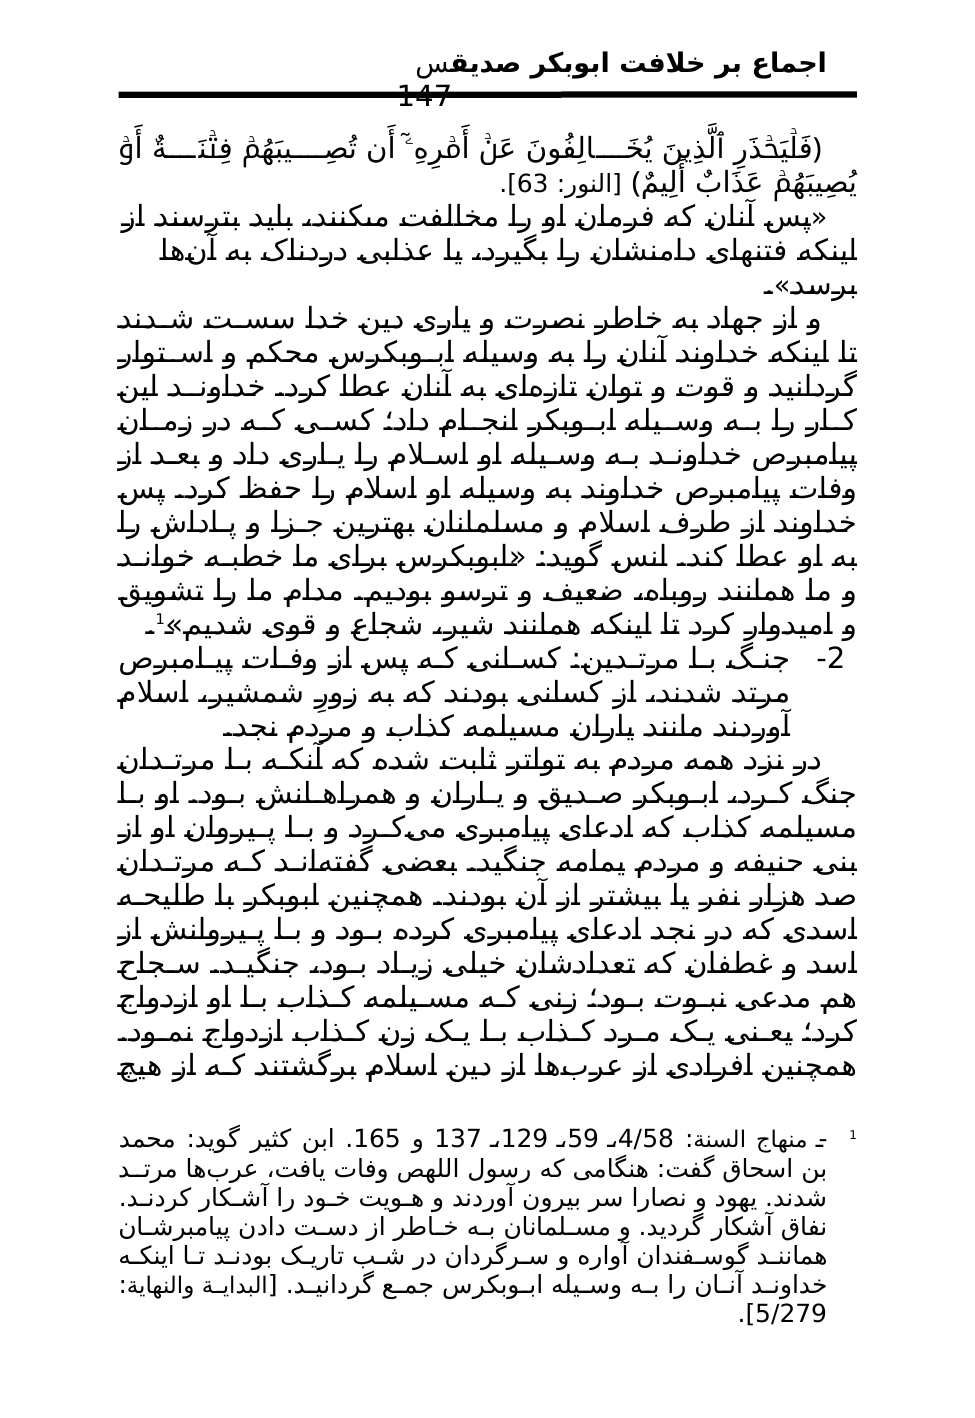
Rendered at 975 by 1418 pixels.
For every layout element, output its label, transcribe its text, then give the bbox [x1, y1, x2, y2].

text ﴿فَلۡيَحۡذَرِ ٱلَّذِينَ يُخَالِفُونَ عَنۡ أَمۡرِهِۦٓ أَن تُصِيبَهُمۡ فِتۡنَةٌ أَوۡ يُصِيبَهُمۡ عَذَابٌ أَلِيمٌ﴾ [النور: 63]. [118, 132, 857, 199]
text و از جهاد به خاطر نصرت و یاری دین خدا سست شدند تا اینکه خداوند آنان را به وسیله ابوبکرس محکم و استوار گردانید و قوت و توان تازه‌ای به آنان عطا کرد. خداوند این کار را به وسیله ابوبکر انجام داد؛ کسی که در زمان پیامبرص خداوند به وسیله او اسلام را یاری داد و بعد از وفات پیامبرص خداوند به وسیله او اسلام را حفظ کرد. پس خداوند از طرف اسلام و مسلمانان بهترین جزا و پاداش را به او عطا کند. انس گوید: «ابوبکرس برای ما خطبه خواند و ما همانند روباه، ضعیف و ترسو بودیم. مدام ما را تشویق و امیدوار کرد تا اینکه همانند شیر، شجاع و قوی شدیم». [118, 301, 857, 641]
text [118, 743, 857, 1082]
list جنگ با مرتدین: کسانی که پس از وفات پیامبرص مرتد شدند، از کسانی بودند که به زورِ شمشیر، اسلام آوردند مانند یاران مسیلمه کذاب و مردم نجد. [118, 641, 827, 743]
text «پس آنان که فرمان او را مخالفت مى‏کنند، باید بترسند از اینکه فتنه‏اى دامنشان را بگیرد، یا عذابى دردناک به آن‌ها برسد». [118, 199, 857, 301]
